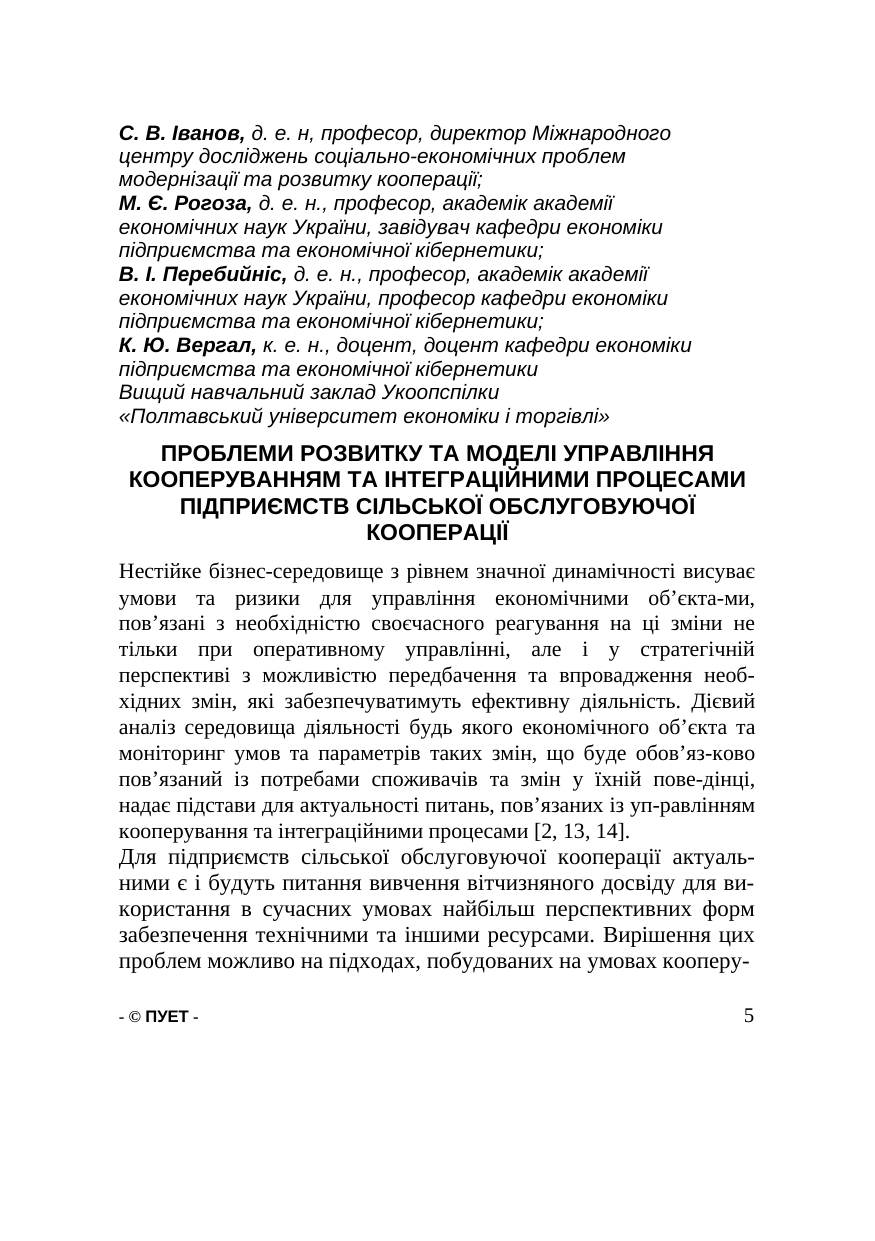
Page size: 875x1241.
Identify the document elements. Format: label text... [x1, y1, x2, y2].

text КООПЕРУВАННЯМ ТА ІНТЕГРАЦІЙНИМИ ПРОЦЕСАМИ ПІДПРИЄМСТВ СІЛЬСЬКОЇ ОБСЛУГОВУЮЧОЇ КООПЕРАЦІЇ [119, 467, 756, 545]
text підприємства та економічної кібернетики; [119, 310, 756, 333]
text М. Є. Рогоза, д. е. н., професор, академік академії [119, 192, 756, 215]
text «Полтавський університет економіки і торгівлі» [119, 404, 756, 428]
text В. І. Перебийніс, д. е. н., професор, академік академії [119, 262, 756, 286]
text центру досліджень соціально-економічних проблем [119, 144, 756, 168]
text Вищий навчальний заклад Укоопспілки [119, 381, 756, 404]
text підприємства та економічної кібернетики [119, 357, 756, 381]
text - © ПУЕТ - 5 [119, 1003, 756, 1027]
text ПРОБЛЕМИ РОЗВИТКУ ТА МОДЕЛІ УПРАВЛІННЯ [119, 440, 756, 467]
text економічних наук України, професор кафедри економіки [119, 286, 756, 310]
text Для підприємств сільської обслуговуючої кооперації актуаль-ними є і будуть питання вивчення вітчизняного досвіду для ви-користання в сучасних умовах найбільш перспективних форм забезпечення технічними та іншими ресурсами. Вирішення цих проблем можливо на підходах, побудованих на умовах кооперу- [119, 844, 756, 973]
text С. В. Іванов, д. е. н, професор, директор Міжнародного [119, 121, 756, 144]
text економічних наук України, завідувач кафедри економіки [119, 215, 756, 239]
text підприємства та економічної кібернетики; [119, 239, 756, 262]
text Нестійке бізнес-середовище з рівнем значної динамічності висуває умови та ризики для управління економічними об’єкта-ми, пов’язані з необхідністю своєчасного реагування на ці зміни не тільки при оперативному управлінні, але і у стратегічній перспективі з можливістю передбачення та впровадження необ-хідних змін, які забезпечуватимуть ефективну діяльність. Дієвий аналіз середовища діяльності будь якого економічного об’єкта та моніторинг умов та параметрів таких змін, що буде обов’яз-ково пов’язаний із потребами споживачів та змін у їхній пове-дінці, надає підстави для актуальності питань, пов’язаних із уп-равлінням кооперування та інтеграційними процесами [2, 13, 14]. [119, 558, 756, 843]
text К. Ю. Вергал, к. е. н., доцент, доцент кафедри економіки [119, 333, 756, 357]
text модернізації та розвитку кооперації; [119, 168, 756, 192]
